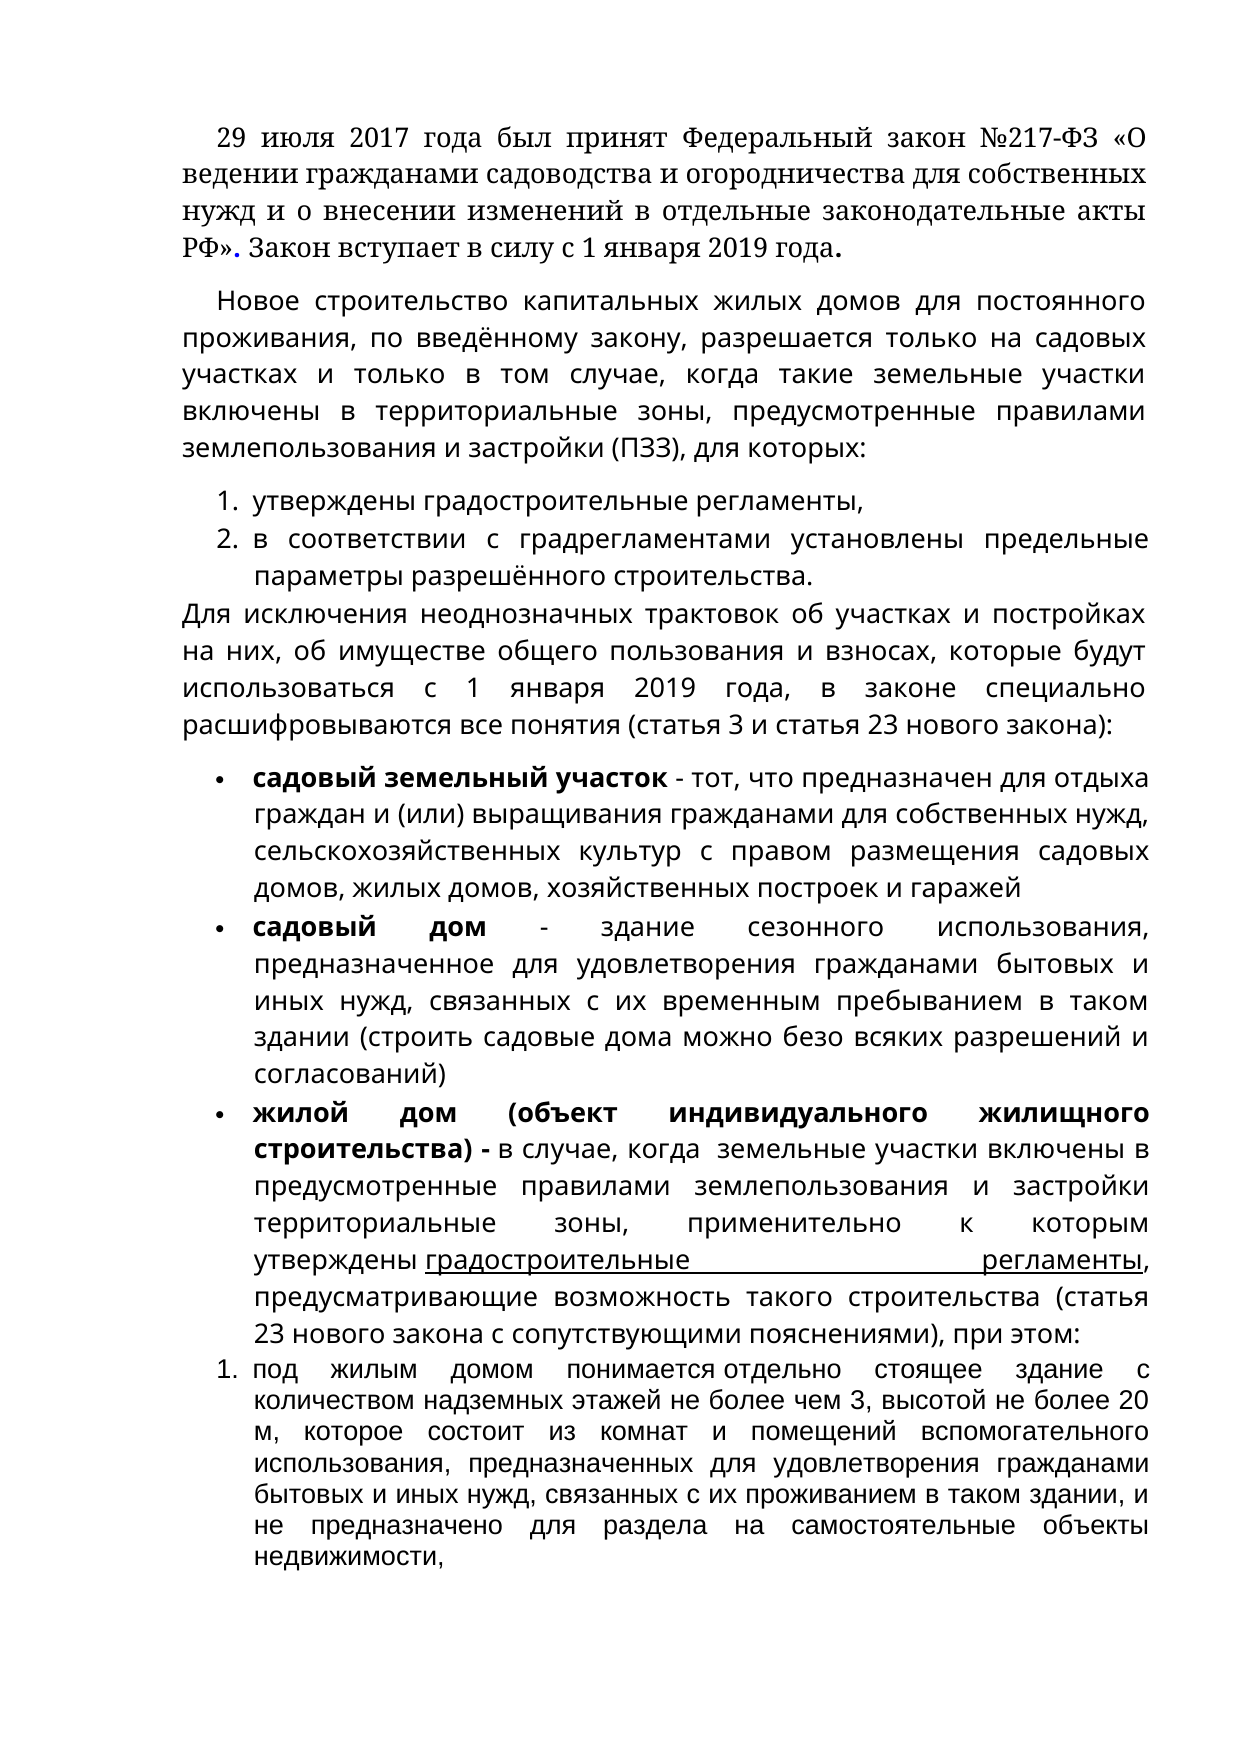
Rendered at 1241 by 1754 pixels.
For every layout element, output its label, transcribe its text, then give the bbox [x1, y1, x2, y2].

list садовый дом - здание сезонного использования, предназначенное для удовлетворения гражданами бытовых и иных нужд, связанных с их временным пребыванием в таком здании (строить садовые дома можно безо всяких разрешений и согласований) [216, 907, 1150, 1092]
list в соответствии с градрегламентами установлены предельные параметры разрешённого строительства. [216, 520, 1150, 593]
text Новое строительство капитальных жилых домов для постоянного проживания, по введённому закону, разрешается только на садовых участках и только в том случае, когда такие земельные участки включены в территориальные зоны, предусмотренные правилами землепользования и застройки (ПЗЗ), для которых: [182, 281, 1147, 466]
text Для исключения неоднозначных трактовок об участках и постройках на них, об имуществе общего пользования и взносах, которые будут использоваться с 1 января 2019 года, в законе специально расшифровываются все понятия (статья 3 и статья 23 нового закона): [182, 595, 1147, 742]
text 29 июля 2017 года был принят Федеральный закон №217-ФЗ «О ведении гражданами садоводства и огородничества для собственных нужд и о внесении изменений в отдельные законодательные акты РФ». Закон вступает в силу с 1 января 2019 года. [182, 118, 1147, 266]
list под жилым домом понимается отдельно стоящее здание с количеством надземных этажей не более чем 3, высотой не более 20 м, которое состоит из комнат и помещений вспомогательного использования, предназначенных для удовлетворения гражданами бытовых и иных нужд, связанных с их проживанием в таком здании, и не предназначено для раздела на самостоятельные объекты недвижимости, [216, 1353, 1150, 1572]
list утверждены градостроительные регламенты, [216, 481, 1150, 518]
list жилой дом (объект индивидуального жилищного строительства) - в случае, когда земельные участки включены в предусмотренные правилами землепользования и застройки территориальные зоны, применительно к которым утверждены градостроительные регламенты, предусматривающие возможность такого строительства (статья 23 нового закона c сопутствующими пояснениями), при этом: [216, 1093, 1150, 1351]
list садовый земельный участок - тот, что предназначен для отдыха граждан и (или) выращивания гражданами для собственных нужд, сельскохозяйственных культур с правом размещения садовых домов, жилых домов, хозяйственных построек и гаражей [216, 758, 1150, 906]
